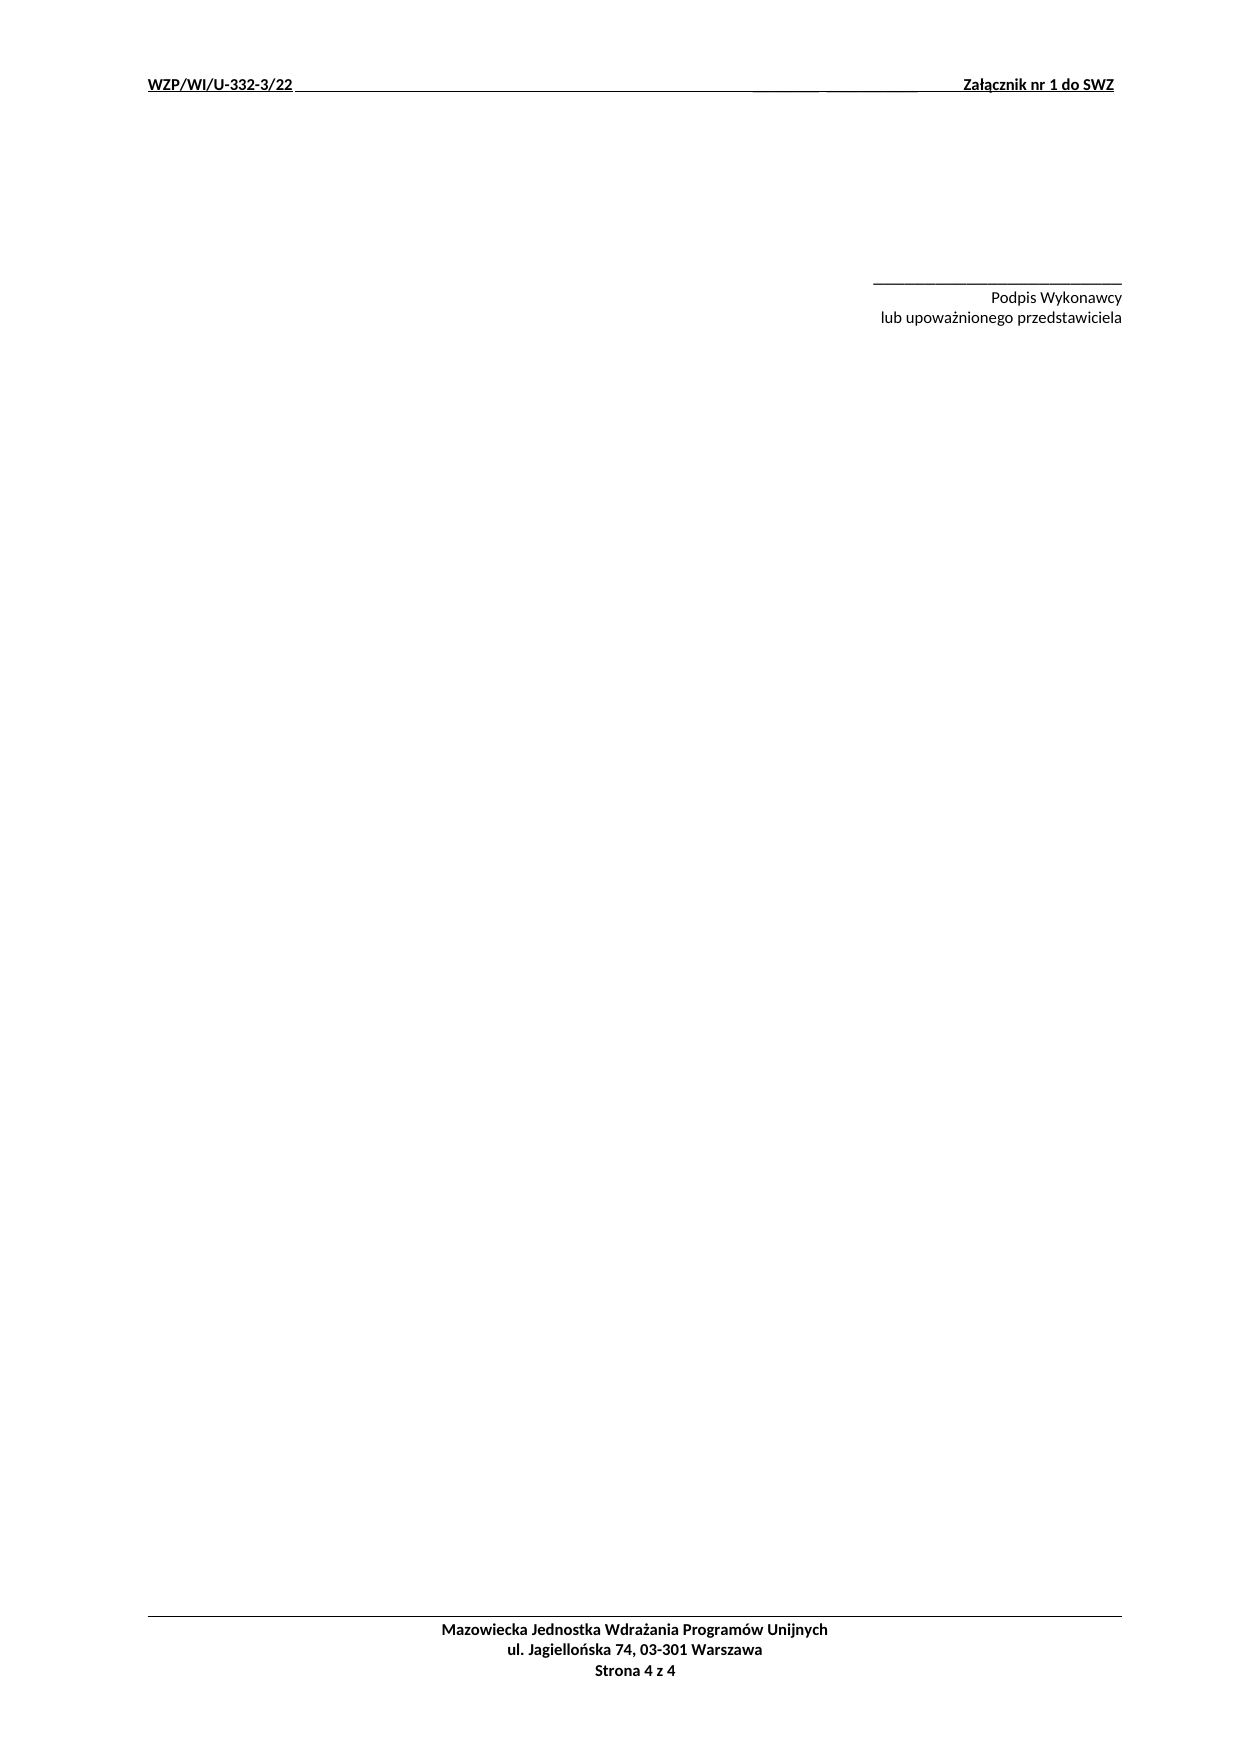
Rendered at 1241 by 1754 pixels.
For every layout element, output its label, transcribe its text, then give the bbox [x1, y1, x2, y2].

text Podpis Wykonawcy [148, 287, 1122, 308]
text ________________________ [148, 262, 1122, 287]
text lub upoważnionego przedstawiciela [148, 308, 1122, 328]
